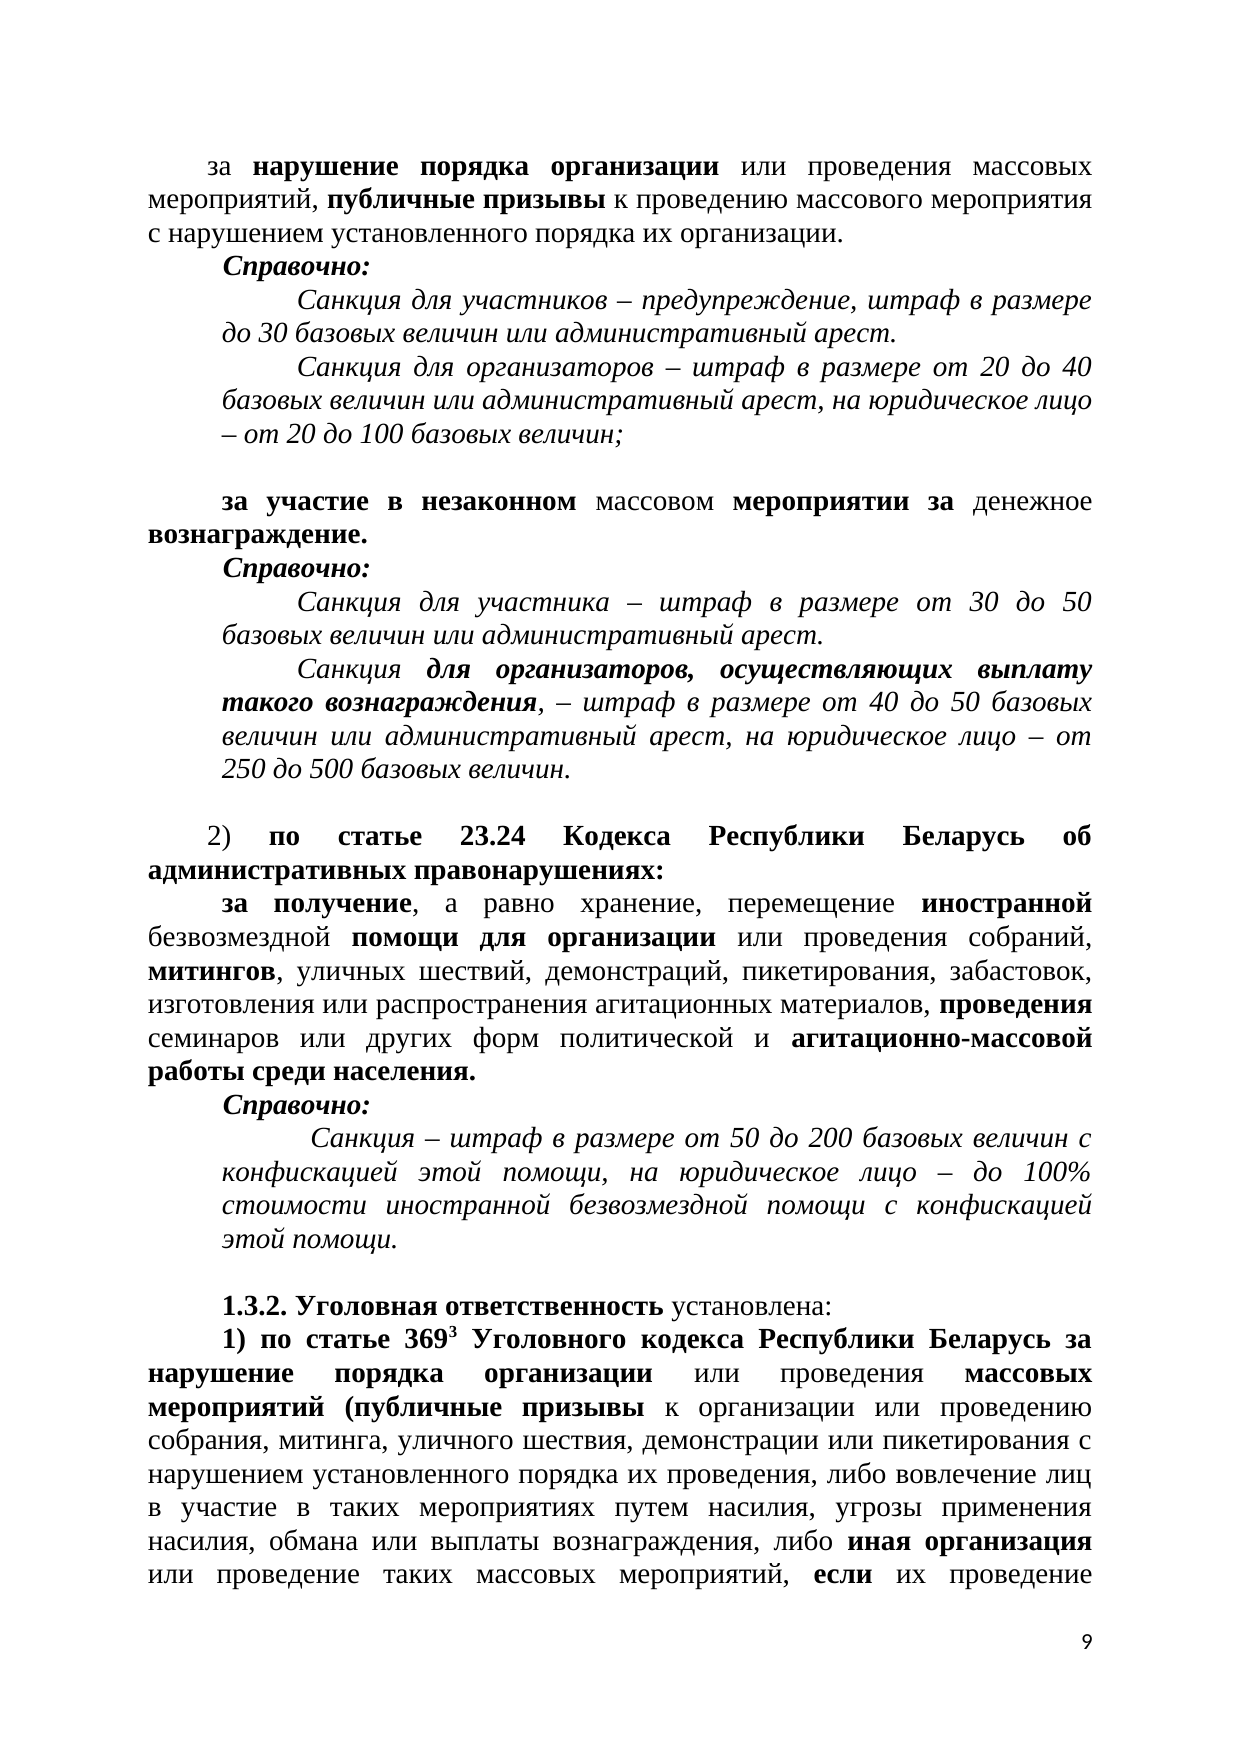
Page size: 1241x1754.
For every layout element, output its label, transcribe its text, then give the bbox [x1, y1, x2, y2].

text Санкция для участников – предупреждение, штраф в размере до 30 базовых величин или административный арест. [222, 282, 1092, 349]
text Санкция для организаторов – штраф в размере от 20 до 40 базовых величин или административный арест, на юридическое лицо – от 20 до 100 базовых величин; [222, 349, 1092, 449]
text Справочно: [148, 550, 1092, 584]
text 2) по статье 23.24 Кодекса Республики Беларусь об административных правонарушениях: [148, 818, 1092, 886]
text за получение, а равно хранение, перемещение иностранной безвозмездной помощи для организации или проведения собраний, митингов, уличных шествий, демонстраций, пикетирования, забастовок, изготовления или распространения агитационных материалов, проведения семинаров или других форм политической и агитационно-массовой работы среди населения. [148, 886, 1092, 1087]
text Санкция для организаторов, осуществляющих выплату такого вознаграждения, – штраф в размере от 40 до 50 базовых величин или административный арест, на юридическое лицо – от 250 до 500 базовых величин. [222, 651, 1092, 785]
text Санкция для участника – штраф в размере от 30 до 50 базовых величин или административный арест. [222, 584, 1092, 651]
text за участие в незаконном массовом мероприятии за денежное вознаграждение. [148, 483, 1092, 550]
text Санкция – штраф в размере от 50 до 200 базовых величин с конфискацией этой помощи, на юридическое лицо – до 100% стоимости иностранной безвозмездной помощи с конфискацией этой помощи. [222, 1120, 1092, 1254]
text 1.3.2. Уголовная ответственность установлена: [148, 1288, 1092, 1322]
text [148, 1322, 1092, 1590]
text Справочно: [148, 1087, 1092, 1120]
text за нарушение порядка организации или проведения массовых мероприятий, публичные призывы к проведению массового мероприятия с нарушением установленного порядка их организации. [148, 148, 1092, 248]
text Справочно: [148, 248, 1092, 282]
